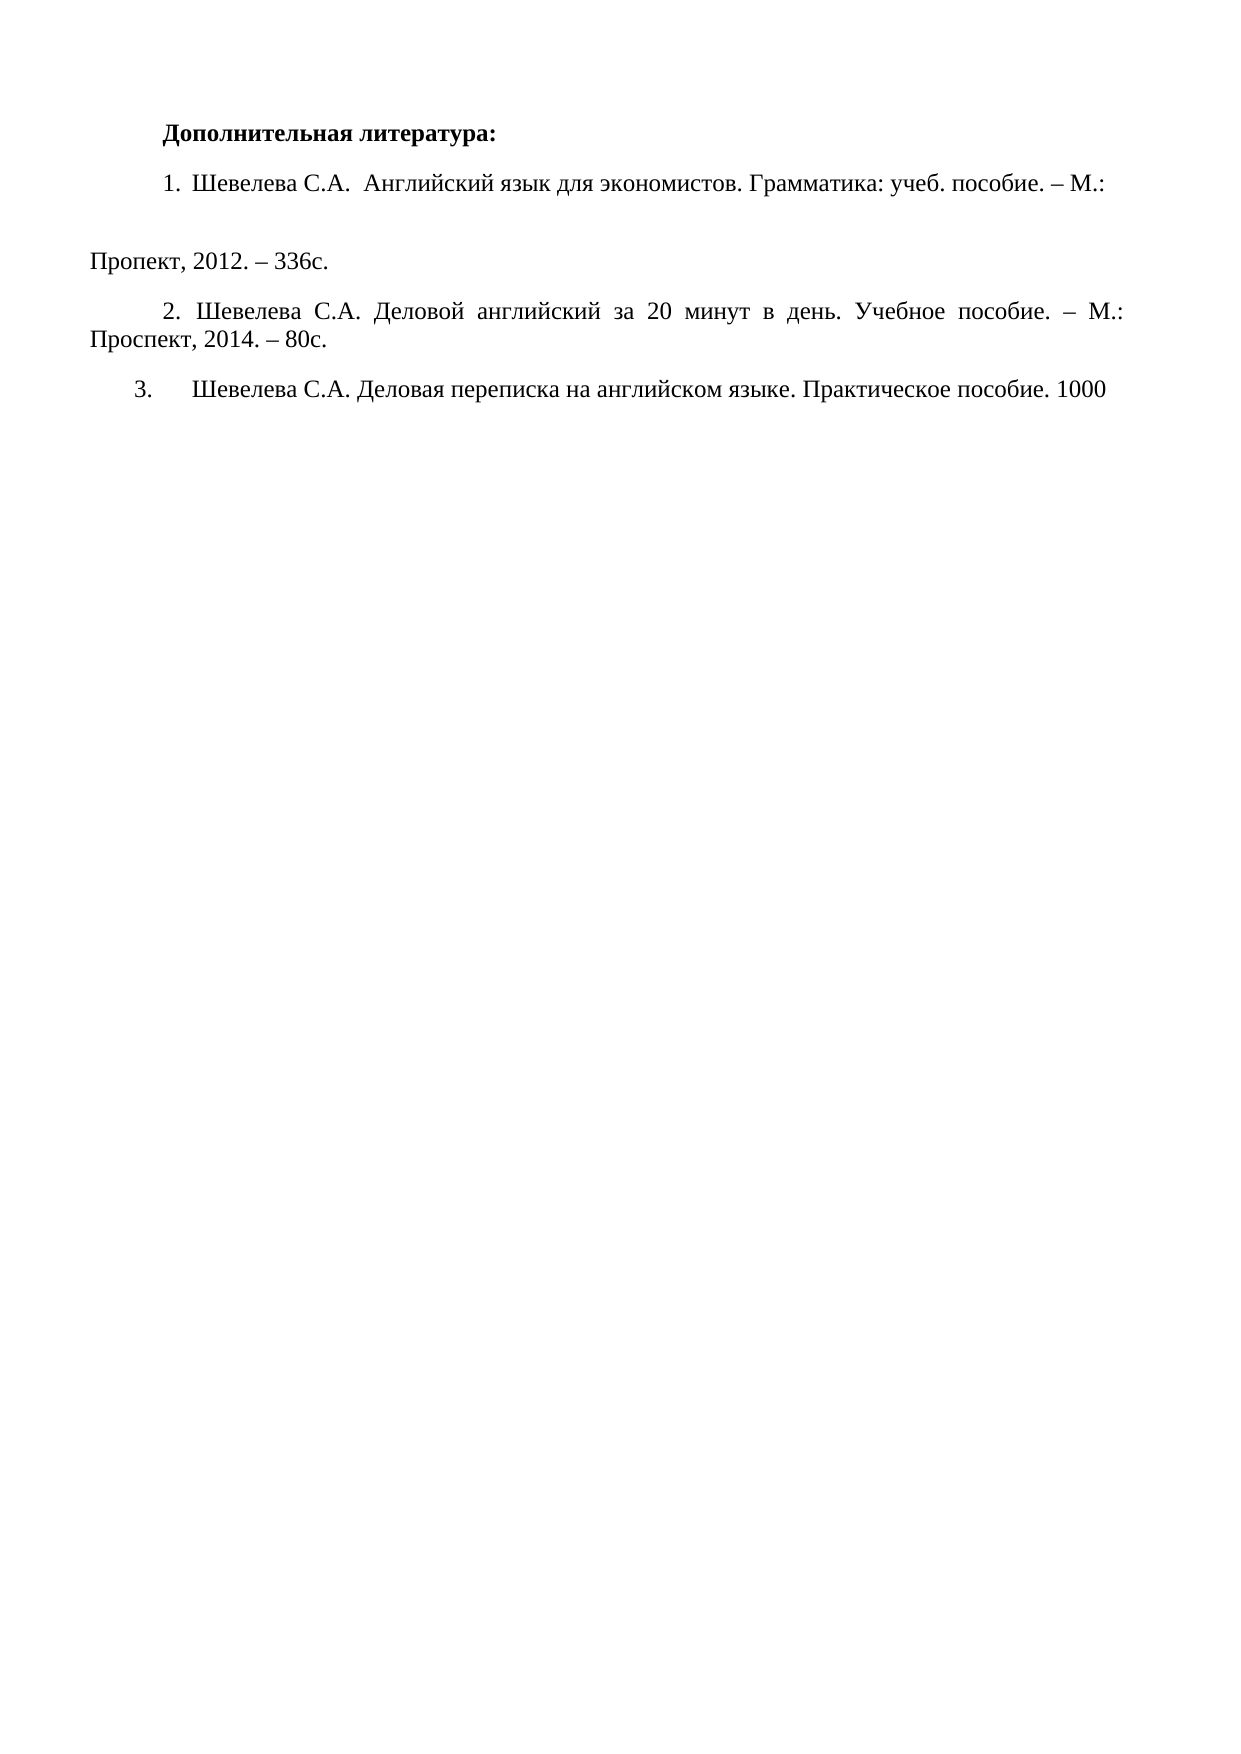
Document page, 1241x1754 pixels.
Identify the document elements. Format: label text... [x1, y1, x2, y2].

list Шевелева С.А. Деловая переписка на английском языке. Практическое пособие. 1000 [134, 374, 1152, 403]
text Дополнительная литература: [162, 118, 1152, 147]
list Шевелева С.А. Английский язык для экономистов. Грамматика: учеб. пособие. – М.: [162, 168, 1152, 197]
text Пропект, 2012. – 336с. [89, 246, 1152, 275]
list Шевелева С.А. Деловой английский за 20 минут в день. Учебное пособие. – М.: [162, 296, 1152, 324]
text Проспект, 2014. – 80с. [89, 324, 1152, 353]
